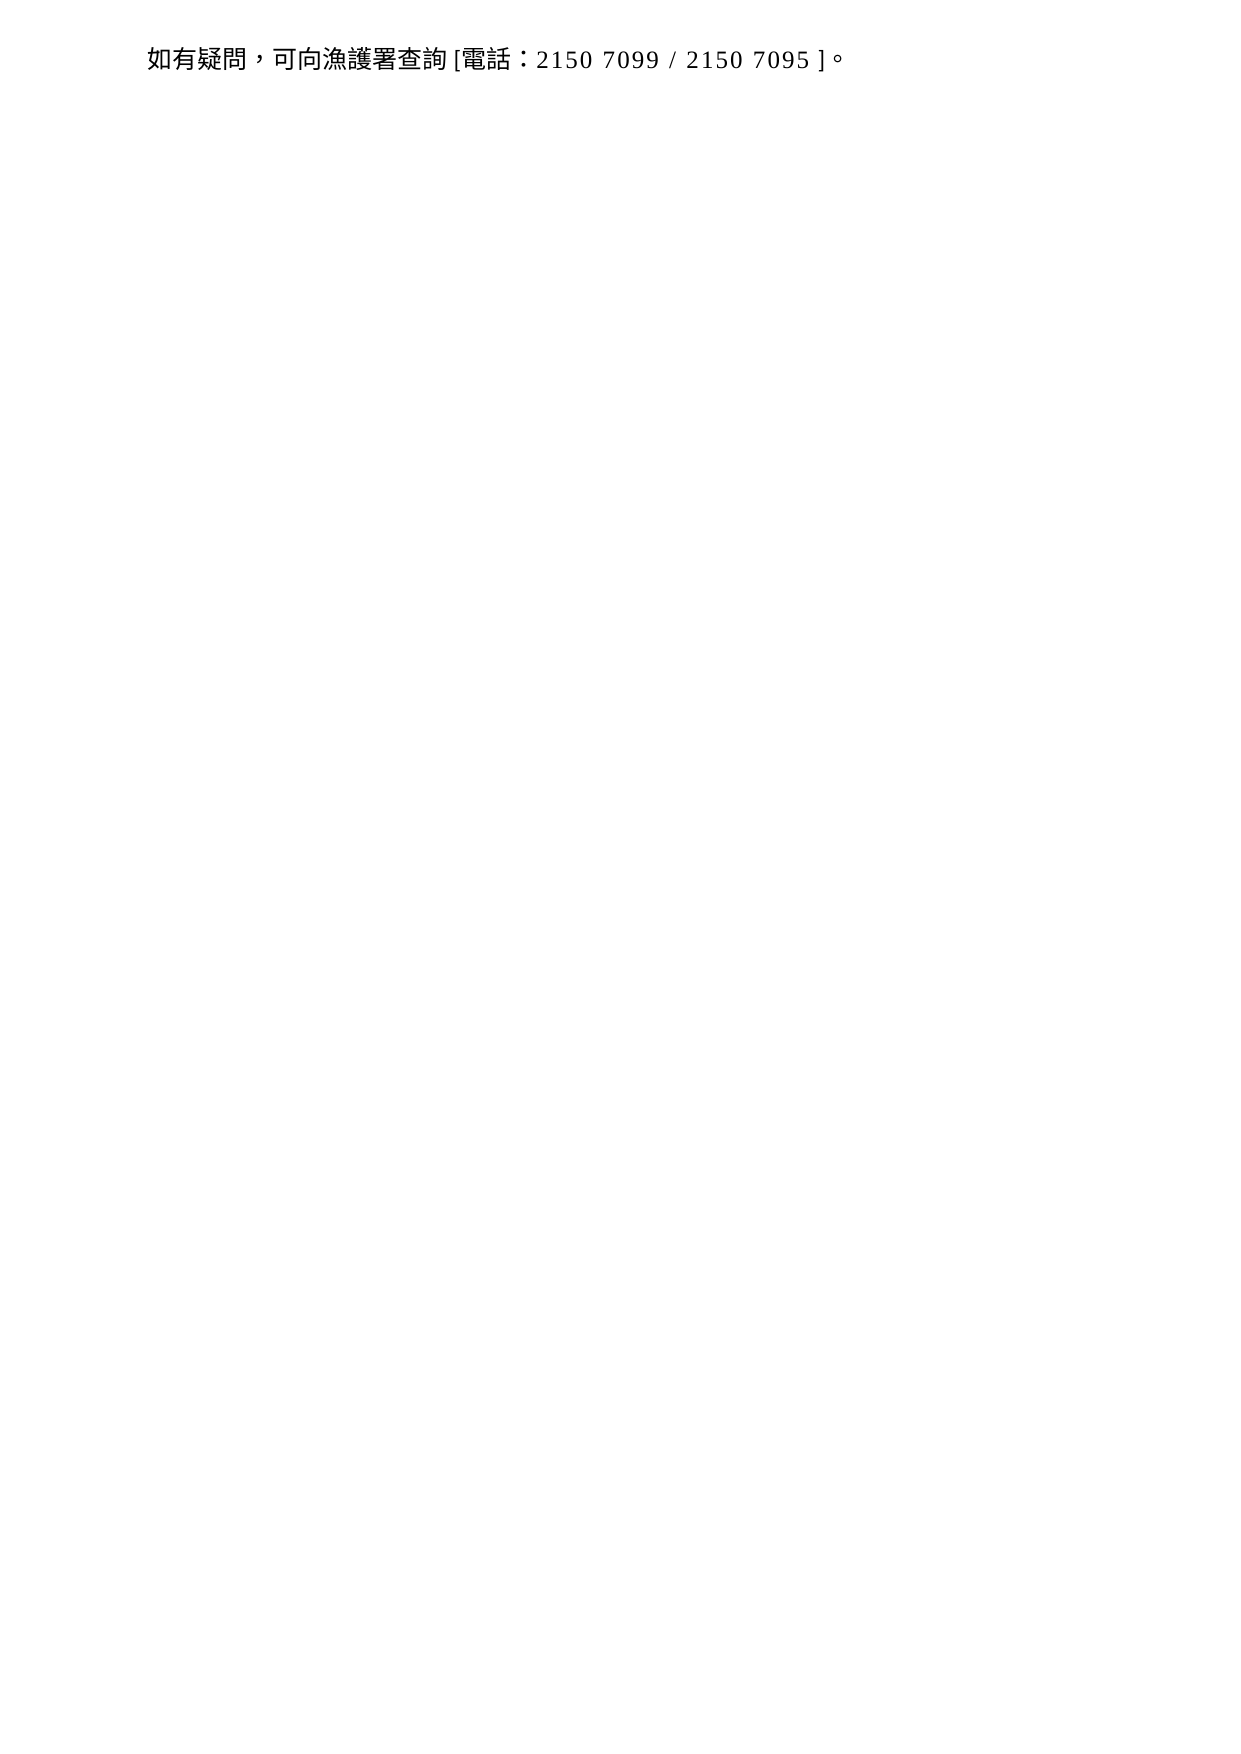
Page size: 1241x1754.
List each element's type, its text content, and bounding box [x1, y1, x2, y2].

text 如有疑問，可向漁護署查詢 [電話：2150 7099 / 2150 7095 ]。 [148, 38, 1122, 76]
